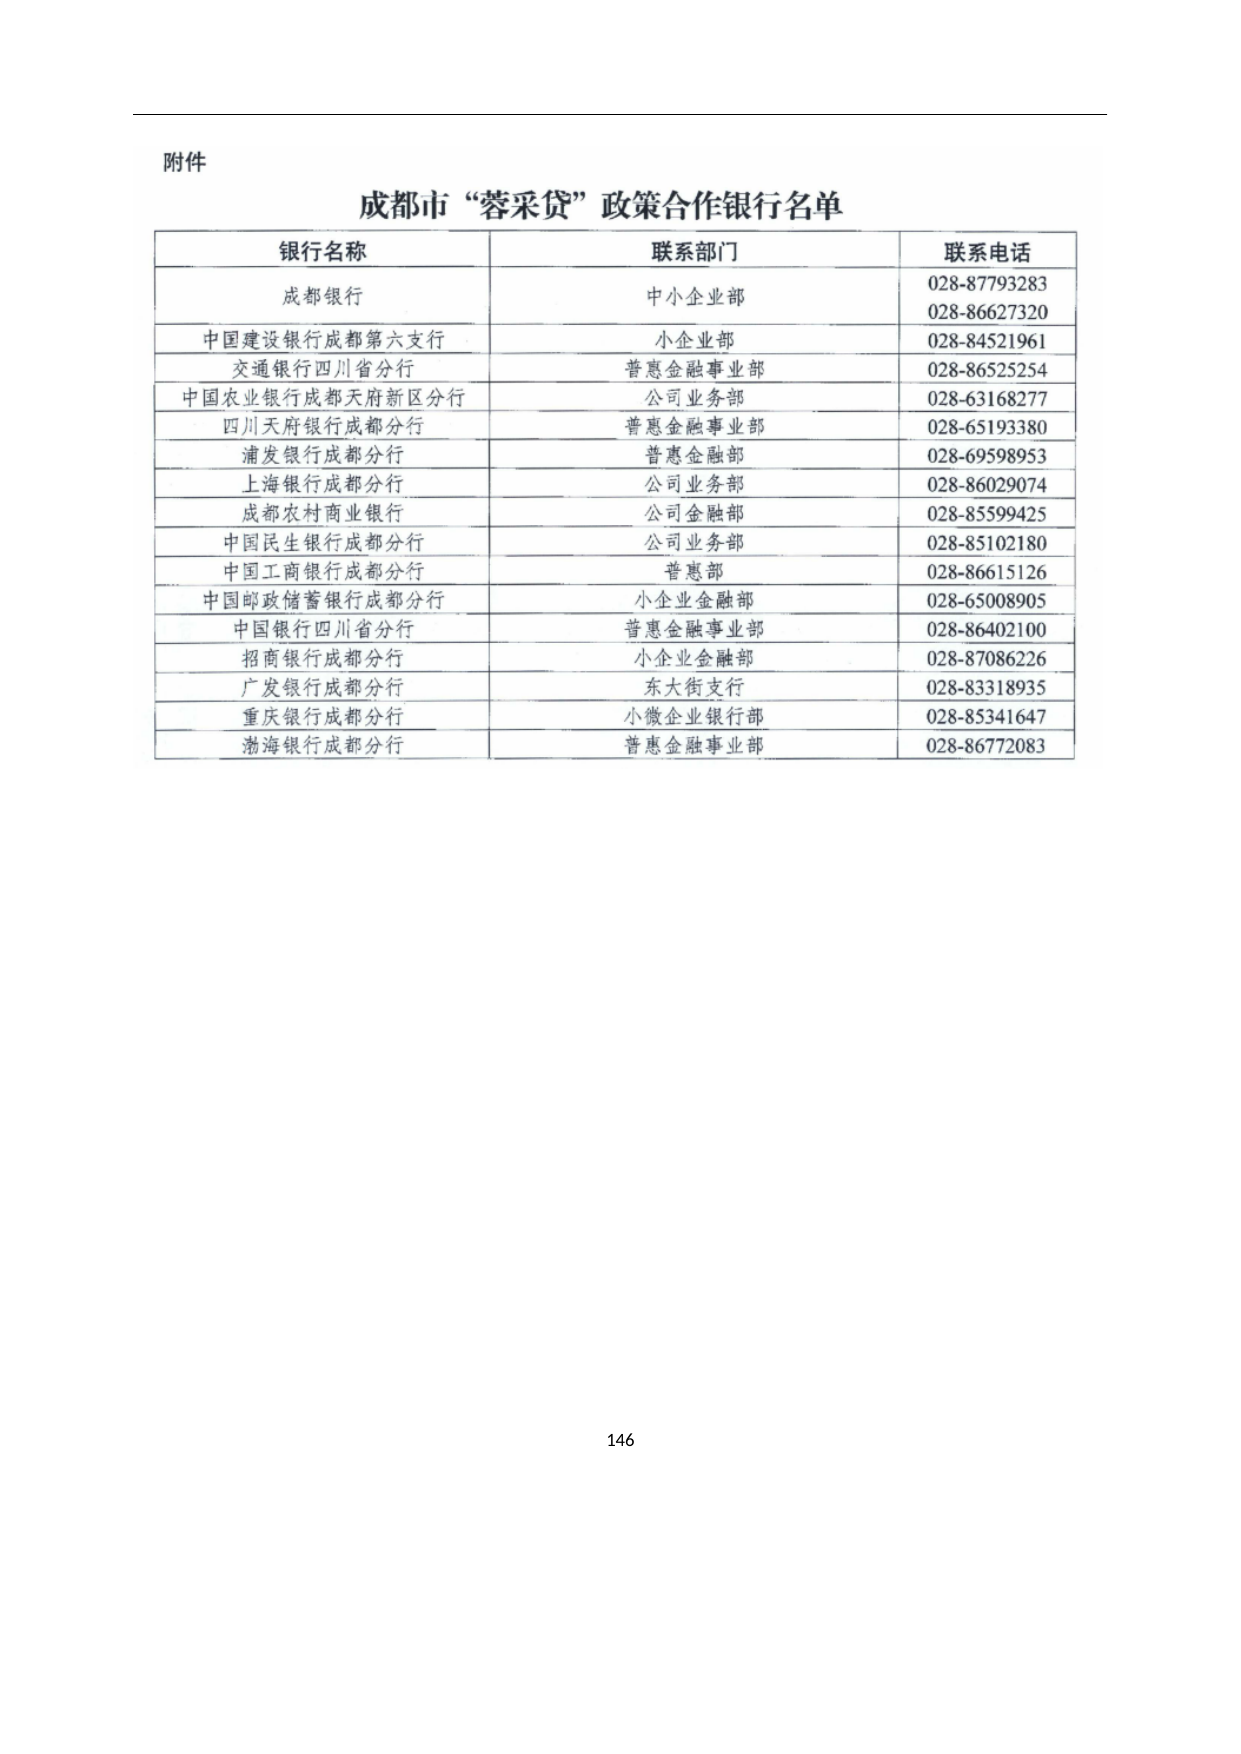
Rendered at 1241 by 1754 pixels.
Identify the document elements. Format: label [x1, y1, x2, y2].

picture [132, 146, 1108, 769]
